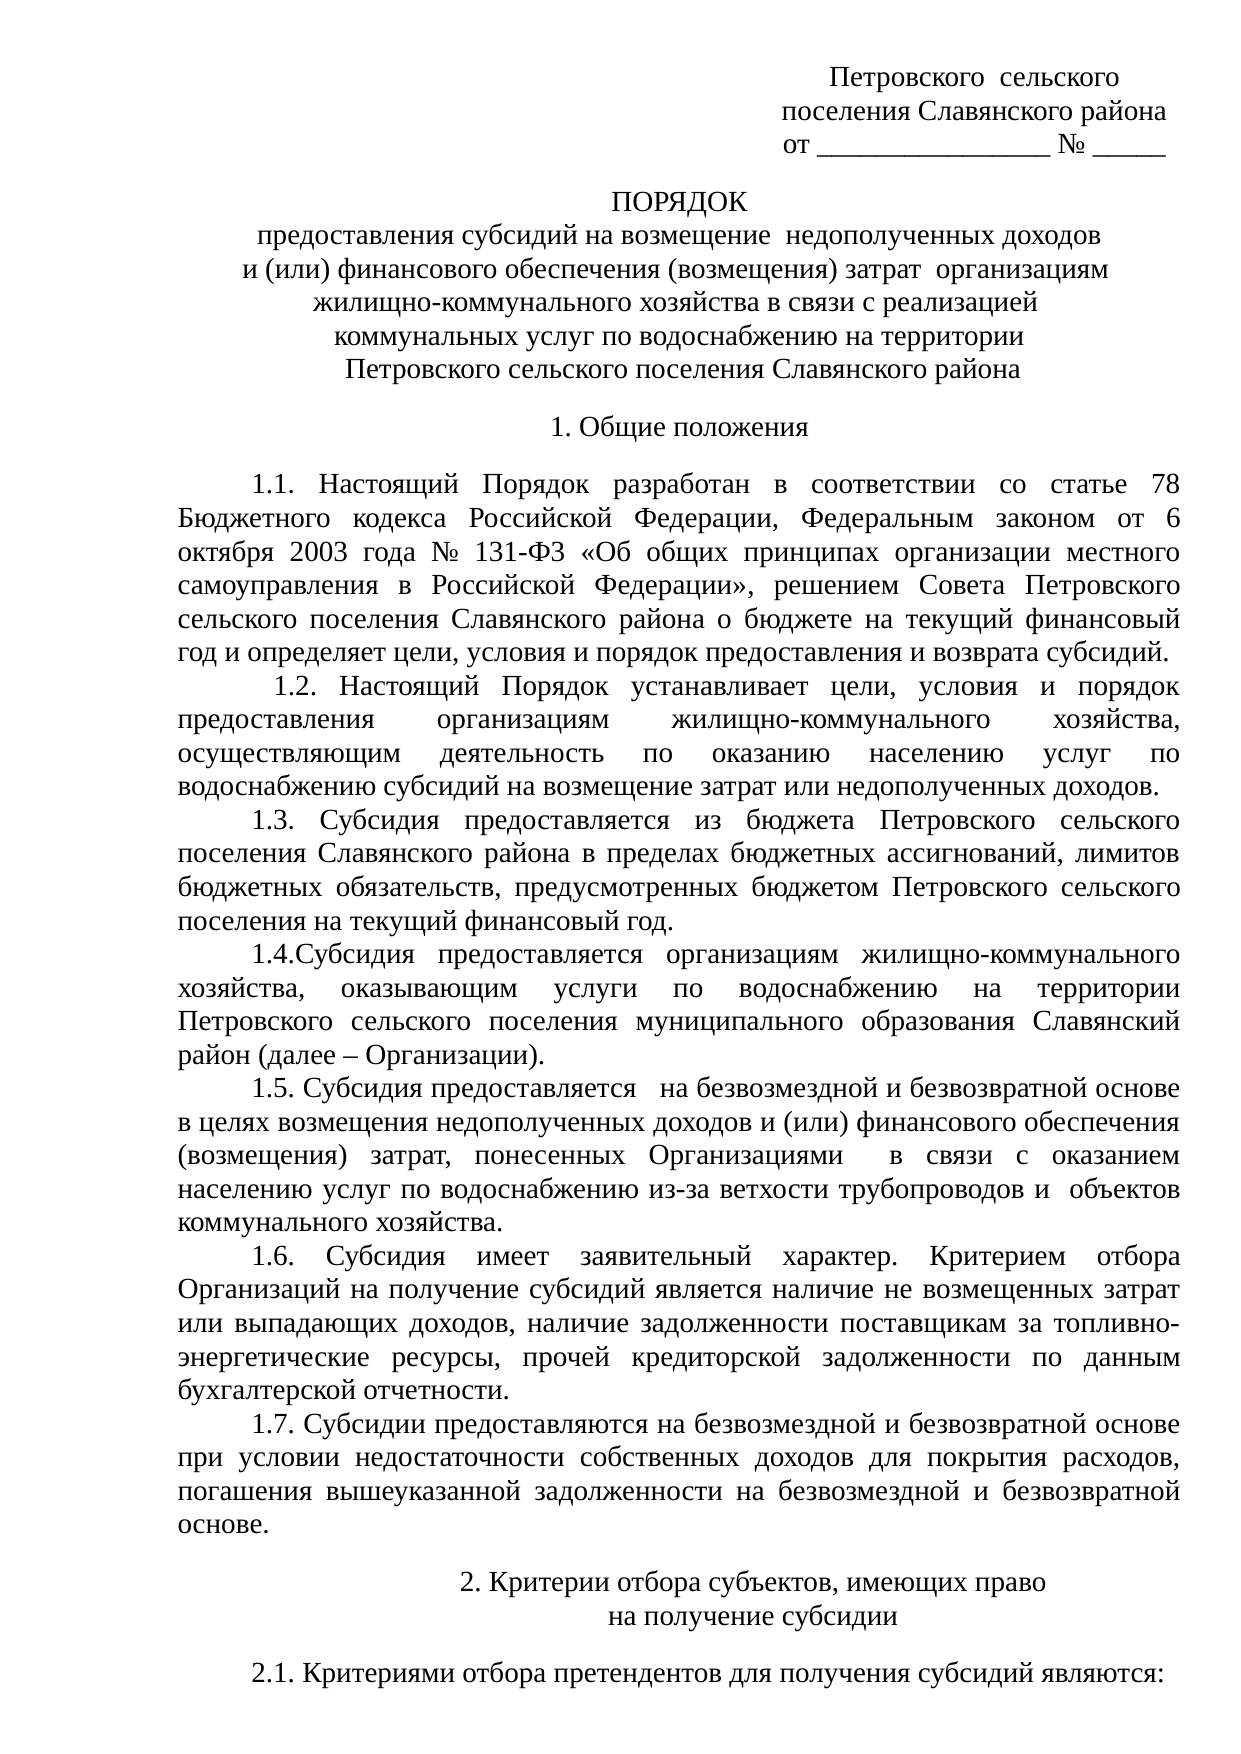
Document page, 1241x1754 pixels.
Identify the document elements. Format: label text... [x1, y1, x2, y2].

text Петровского сельского поселения Славянского района [177, 351, 1181, 385]
text 1. Общие положения [177, 409, 1181, 443]
text 1.1. Настоящий Порядок разработан в соответствии со статье 78 Бюджетного кодекса Российской Федерации, Федеральным законом от 6 октября 2003 года № 131-Ф3 «Об общих принципах организации местного самоуправления в Российской Федерации», решением Совета Петровского сельского поселения Славянского района о бюджете на текущий финансовый год и определяет цели, условия и порядок предоставления и возврата субсидий. [177, 467, 1181, 668]
text и (или) финансового обеспечения (возмещения) затрат организациям жилищно-коммунального хозяйства в связи с реализацией коммунальных услуг по водоснабжению на территории [177, 251, 1181, 351]
text Петровского сельского поселения Славянского района [767, 59, 1181, 126]
text предоставления субсидий на возмещение недополученных доходов [177, 217, 1181, 251]
text 1.3. Субсидия предоставляется из бюджета Петровского сельского поселения Славянского района в пределах бюджетных ассигнований, лимитов бюджетных обязательств, предусмотренных бюджетом Петровского сельского поселения на текущий финансовый год. [177, 802, 1181, 936]
text 1.6. Субсидия имеет заявительный характер. Критерием отбора Организаций на получение субсидий является наличие не возмещенных затрат или выпадающих доходов, наличие задолженности поставщикам за топливно-энергетические ресурсы, прочей кредиторской задолженности по данным бухгалтерской отчетности. [177, 1238, 1181, 1406]
text ПОРЯДОК [177, 184, 1181, 217]
text 1.2. Настоящий Порядок устанавливает цели, условия и порядок предоставления организациям жилищно-коммунального хозяйства, осуществляющим деятельность по оказанию населению услуг по водоснабжению субсидий на возмещение затрат или недополученных доходов. [177, 668, 1181, 802]
text на получение субсидии [251, 1598, 1181, 1631]
text 1.5. Субсидия предоставляется на безвозмездной и безвозвратной основе в целях возмещения недополученных доходов и (или) финансового обеспечения (возмещения) затрат, понесенных Организациями в связи с оказанием населению услуг по водоснабжению из-за ветхости трубопроводов и объектов коммунального хозяйства. [177, 1070, 1181, 1238]
text 2. Критерии отбора субъектов, имеющих право [251, 1564, 1181, 1598]
text 1.4.Субсидия предоставляется организациям жилищно-коммунального хозяйства, оказывающим услуги по водоснабжению на территории Петровского сельского поселения муниципального образования Славянский район (далее – Организации). [177, 936, 1181, 1070]
text от ________________ № _____ [767, 126, 1181, 160]
text 1.7. Субсидии предоставляются на безвозмездной и безвозвратной основе при условии недостаточности собственных доходов для покрытия расходов, погашения вышеуказанной задолженности на безвозмездной и безвозвратной основе. [177, 1406, 1181, 1540]
text 2.1. Критериями отбора претендентов для получения субсидий являются: [177, 1655, 1181, 1689]
